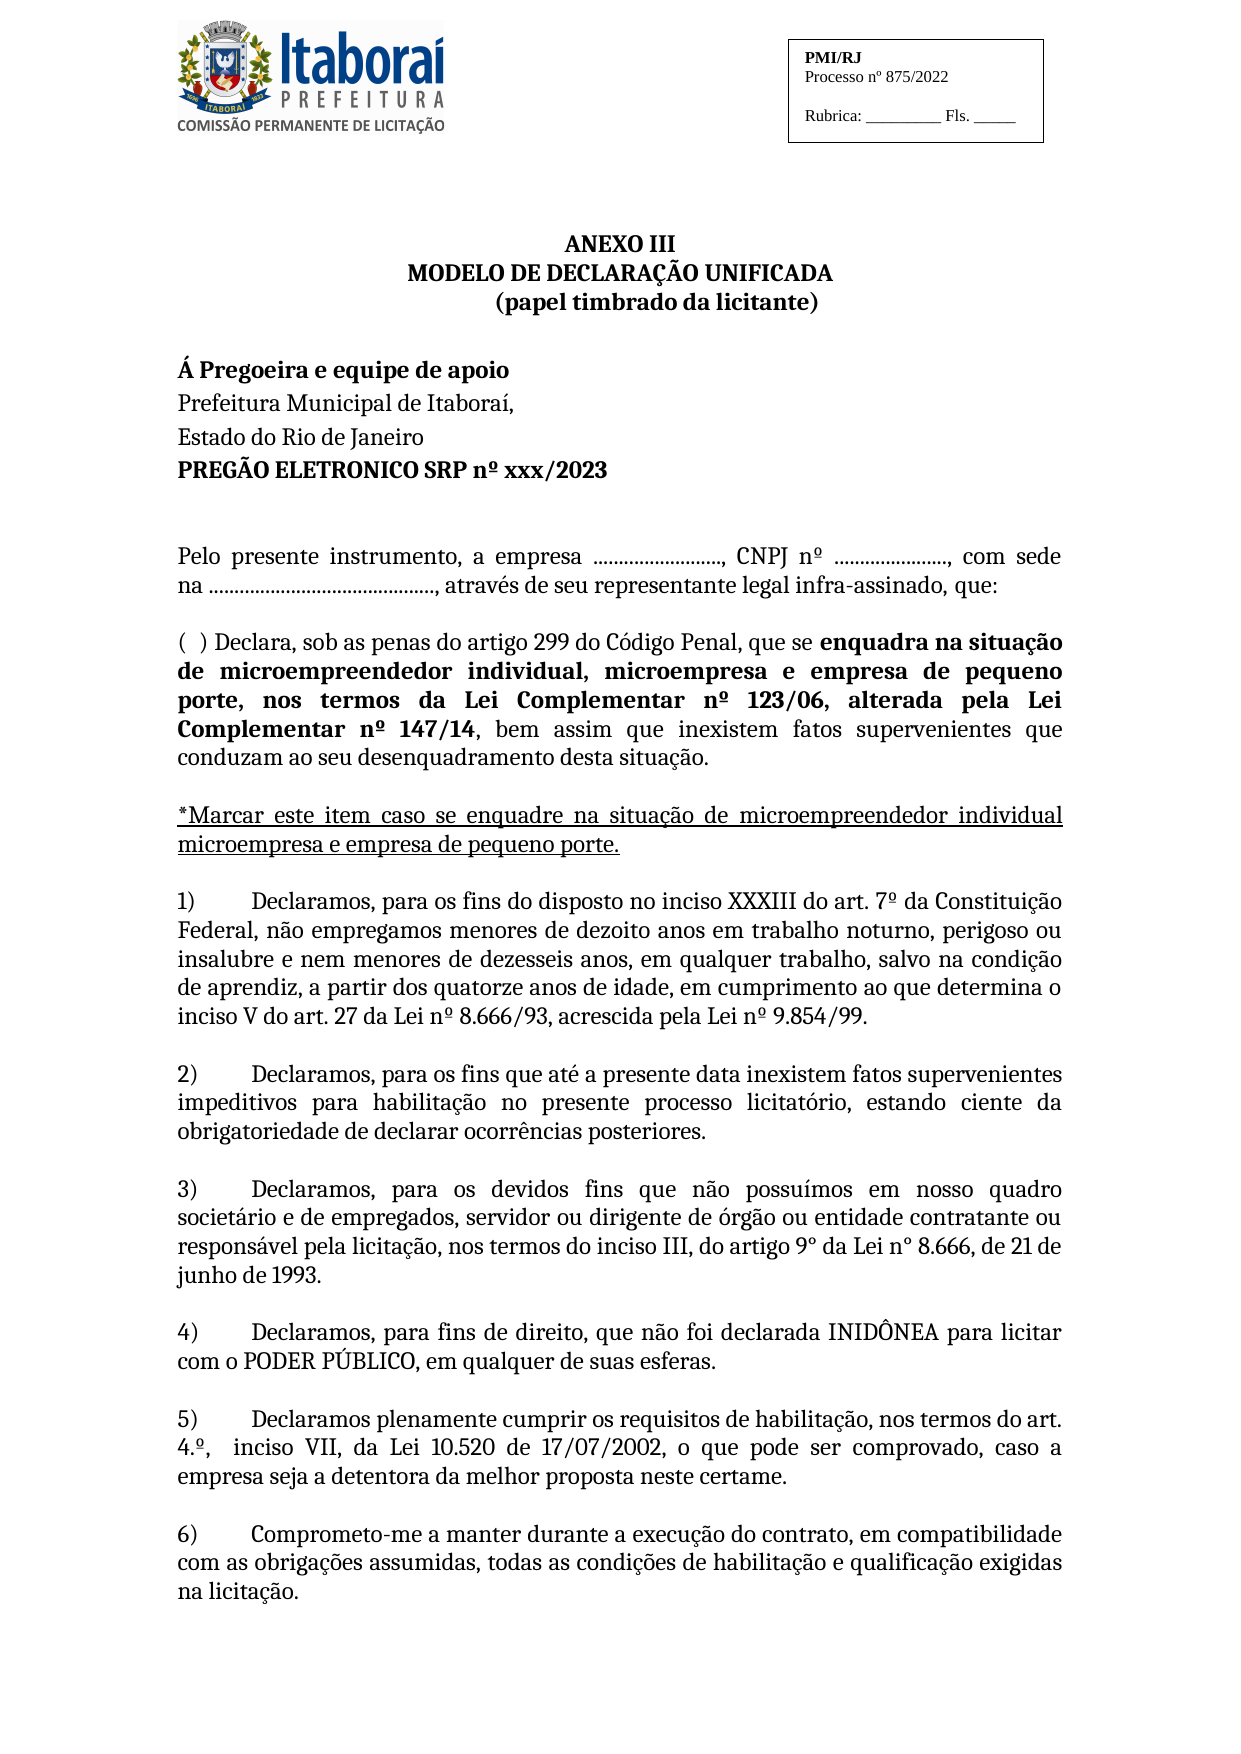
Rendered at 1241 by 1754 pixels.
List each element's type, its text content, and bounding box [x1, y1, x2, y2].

text Prefeitura Municipal de Itaboraí, [177, 384, 1063, 418]
text Á Pregoeira e equipe de apoio [177, 351, 1063, 384]
text Estado do Rio de Janeiro [177, 418, 1063, 451]
text Pelo presente instrumento, a empresa ........................., CNPJ nº ......................, com sede na ............................................, através de seu representante legal infra-assinado, que: [177, 542, 1063, 599]
list ( ) Declara, sob as penas do artigo 299 do Código Penal, que se enquadra na situação de microempreendedor individual, microempresa e empresa de pequeno porte, nos termos da Lei Complementar nº 123/06, alterada pela Lei Complementar nº 147/14, bem assim que inexistem fatos supervenientes que conduzam ao seu desenquadramento desta situação. [177, 628, 1063, 772]
list Declaramos, para os fins que até a presente data inexistem fatos supervenientes impeditivos para habilitação no presente processo licitatório, estando ciente da obrigatoriedade de declarar ocorrências posteriores. [177, 1059, 1063, 1146]
list Declaramos plenamente cumprir os requisitos de habilitação, nos termos do art. 4.º, inciso VII, da Lei 10.520 de 17/07/2002, o que pode ser comprovado, caso a empresa seja a detentora da melhor proposta neste certame. [177, 1404, 1063, 1491]
subtitle (papel timbrado da licitante) [251, 287, 1063, 316]
text *Marcar este item caso se enquadre na situação de microempreendedor individual microempresa e empresa de pequeno porte. [177, 801, 1063, 825]
text ANEXO III [177, 230, 1063, 259]
list Declaramos, para os devidos fins que não possuímos em nosso quadro societário e de empregados, servidor ou dirigente de órgão ou entidade contratante ou responsável pela licitação, nos termos do inciso III, do artigo 9° da Lei n° 8.666, de 21 de junho de 1993. [177, 1174, 1063, 1289]
list Declaramos, para fins de direito, que não foi declarada INIDÔNEA para licitar com o PODER PÚBLICO, em qualquer de suas esferas. [177, 1318, 1063, 1376]
text PREGÃO ELETRONICO SRP nº xxx/2023 [177, 451, 1063, 484]
text MODELO DE DECLARAÇÃO UNIFICADA [177, 259, 1063, 287]
text *Marcar este item caso se enquadre na situação de microempreendedor individual microempresa e empresa de pequeno porte. [177, 827, 1063, 858]
list Declaramos, para os fins do disposto no inciso XXXIII do art. 7º da Constituição Federal, não empregamos menores de dezoito anos em trabalho noturno, perigoso ou insalubre e nem menores de dezesseis anos, em qualquer trabalho, salvo na condição de aprendiz, a partir dos quatorze anos de idade, em cumprimento ao que determina o inciso V do art. 27 da Lei nº 8.666/93, acrescida pela Lei nº 9.854/99. [177, 887, 1063, 1031]
picture [177, 20, 445, 135]
list Comprometo-me a manter durante a execução do contrato, em compatibilidade com as obrigações assumidas, todas as condições de habilitação e qualificação exigidas na licitação. [177, 1519, 1063, 1606]
